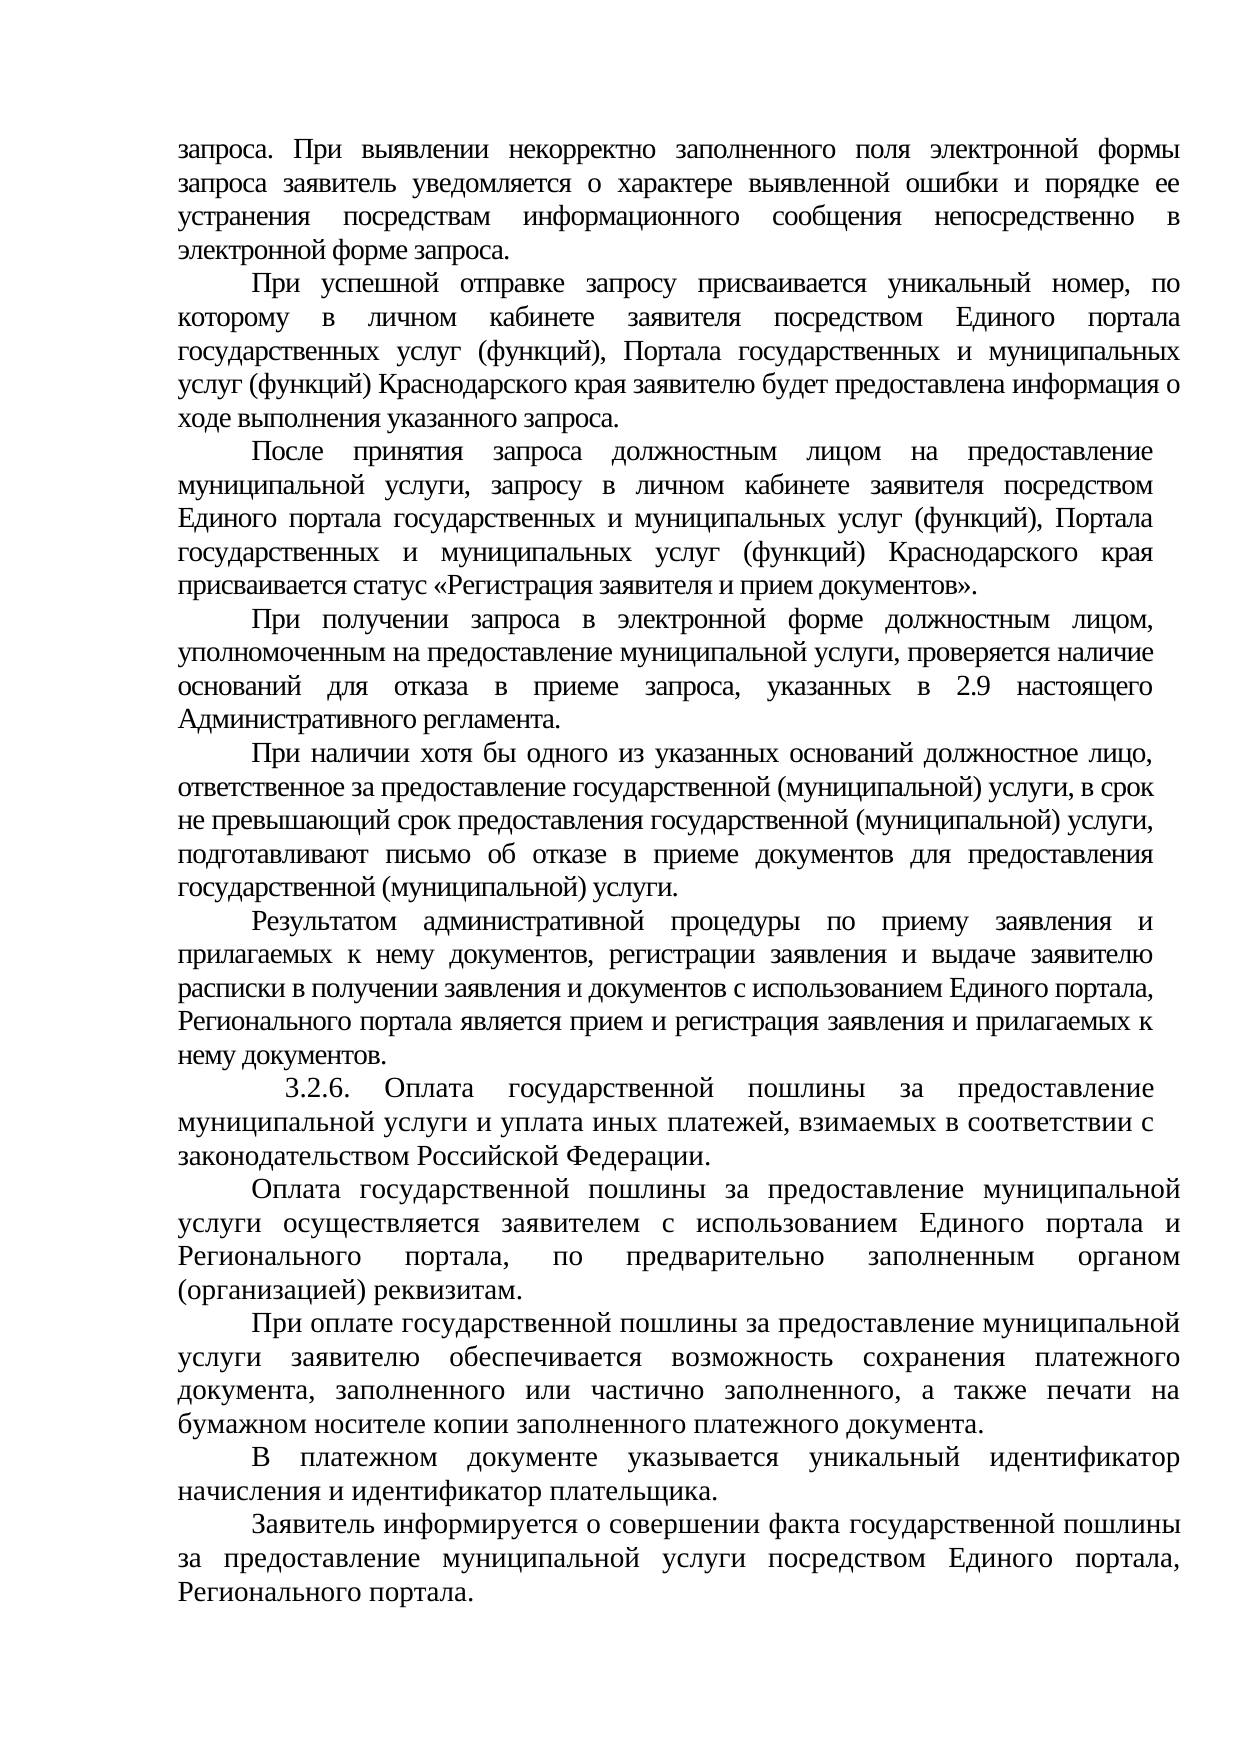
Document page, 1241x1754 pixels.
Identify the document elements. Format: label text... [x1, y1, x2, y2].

text При оплате государственной пошлины за предоставление муниципальной услуги заявителю обеспечивается возможность сохранения платежного документа, заполненного или частично заполненного, а также печати на бумажном носителе копии заполненного платежного документа. [177, 1305, 1181, 1439]
text При наличии хотя бы одного из указанных оснований должностное лицо, ответственное за предоставление государственной (муниципальной) услуги, в срок не превышающий срок предоставления государственной (муниципальной) услуги, подготавливают письмо об отказе в приеме документов для предоставления государственной (муниципальной) услуги. [177, 735, 1154, 903]
text При успешной отправке запросу присваивается уникальный номер, по которому в личном кабинете заявителя посредством Единого портала государственных услуг (функций), Портала государственных и муниципальных услуг (функций) Краснодарского края заявителю будет предоставлена информация о ходе выполнения указанного запроса. [177, 266, 1181, 433]
text Заявитель информируется о совершении факта государственной пошлины за предоставление муниципальной услуги посредством Единого портала, Регионального портала. [177, 1507, 1181, 1607]
text После принятия запроса должностным лицом на предоставление муниципальной услуги, запросу в личном кабинете заявителя посредством Единого портала государственных и муниципальных услуг (функций), Портала государственных и муниципальных услуг (функций) Краснодарского края присваивается статус «Регистрация заявителя и прием документов». [177, 433, 1154, 601]
text При получении запроса в электронной форме должностным лицом, уполномоченным на предоставление муниципальной услуги, проверяется наличие оснований для отказа в приеме запроса, указанных в 2.9 настоящего Административного регламента. [177, 601, 1154, 735]
text В платежном документе указывается уникальный идентификатор начисления и идентификатор плательщика. [177, 1439, 1181, 1507]
text Результатом административной процедуры по приему заявления и прилагаемых к нему документов, регистрации заявления и выдаче заявителю расписки в получении заявления и документов с использованием Единого портала, Регионального портала является прием и регистрация заявления и прилагаемых к нему документов. [177, 903, 1154, 1071]
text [177, 131, 1181, 266]
text Оплата государственной пошлины за предоставление муниципальной услуги осуществляется заявителем с использованием Единого портала и Регионального портала, по предварительно заполненным органом (организацией) реквизитам. [177, 1171, 1181, 1305]
text 3.2.6. Оплата государственной пошлины за предоставление муниципальной услуги и уплата иных платежей, взимаемых в соответствии с законодательством Российской Федерации. [177, 1071, 1154, 1171]
